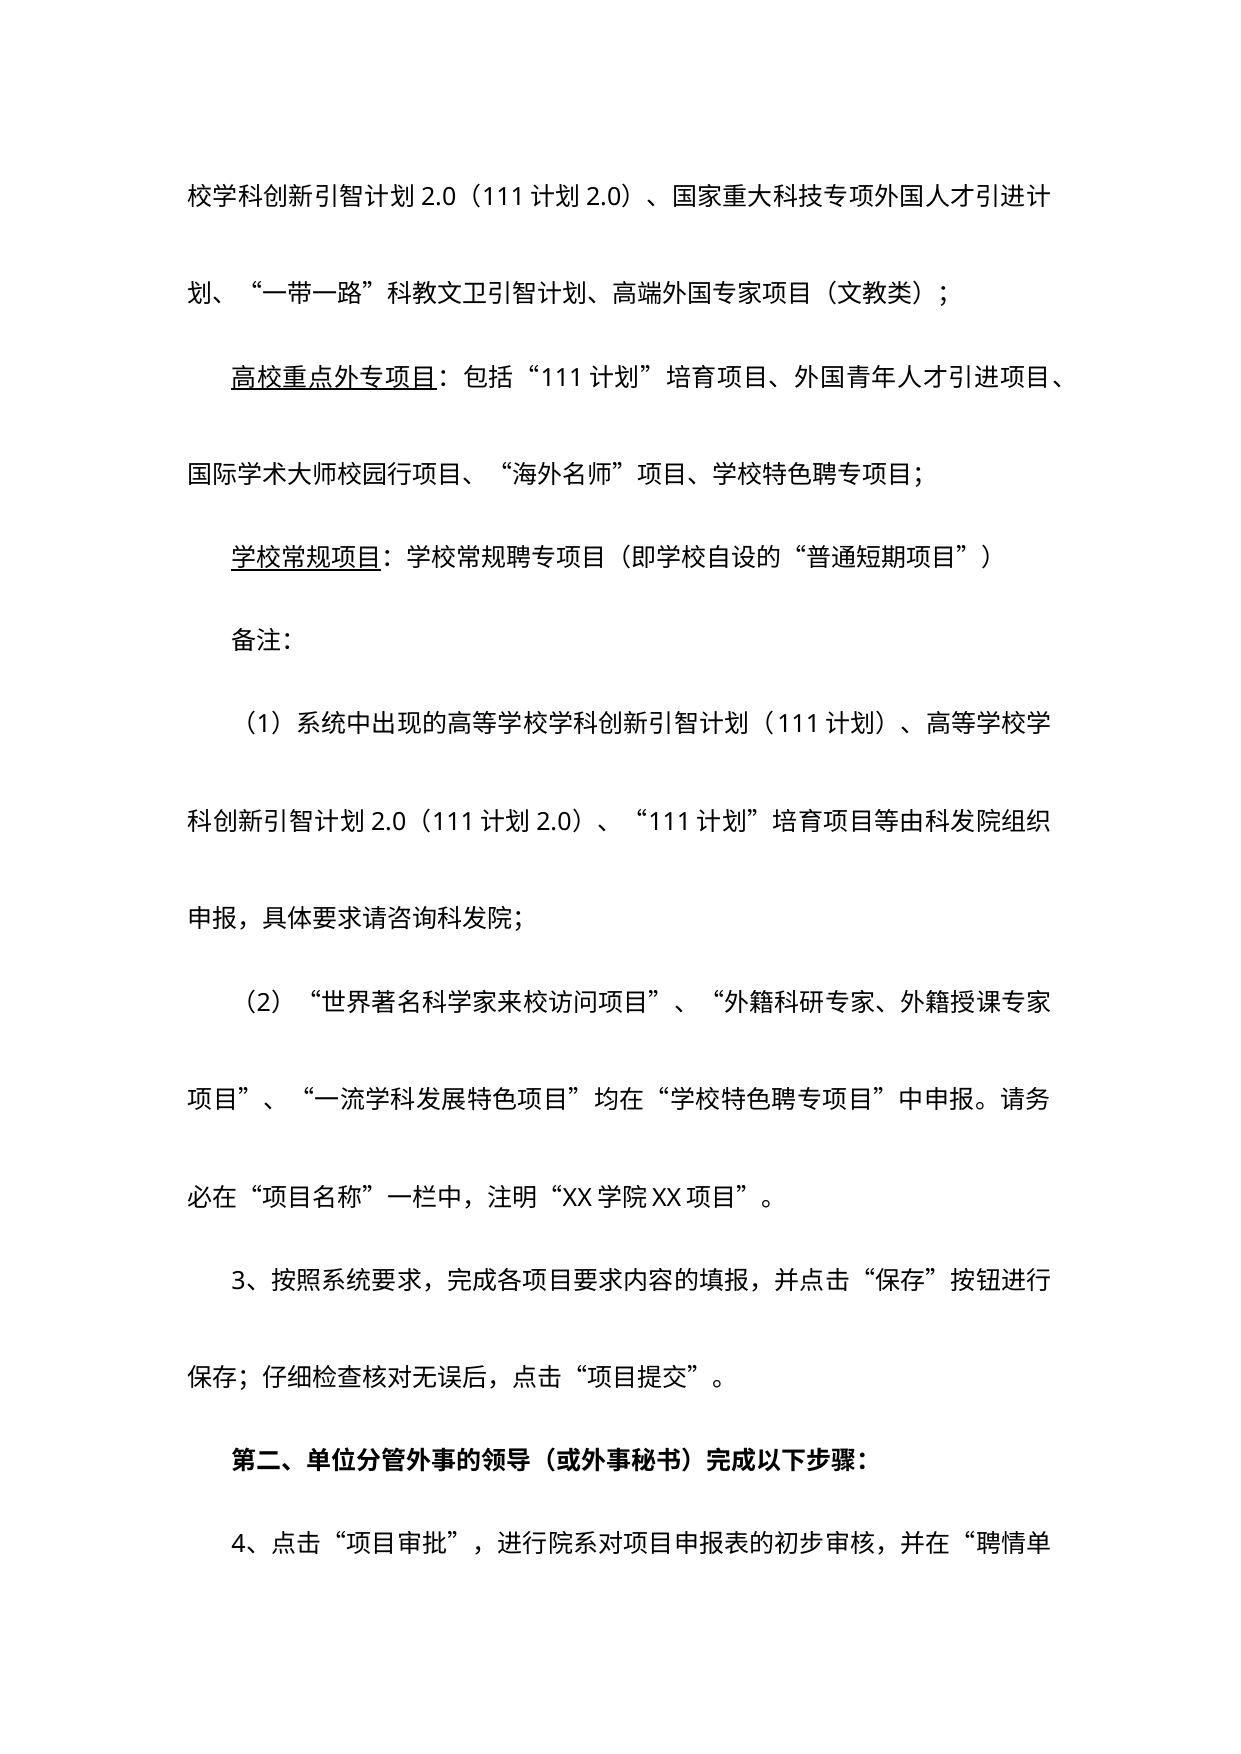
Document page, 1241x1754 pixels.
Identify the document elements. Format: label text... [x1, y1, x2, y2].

text （2）“世界著名科学家来校访问项目”、“外籍科研专家、外籍授课专家项目”、“一流学科发展特色项目”均在“学校特色聘专项目”中申报。请务必在“项目名称”一栏中，注明“XX学院XX项目”。 [187, 968, 1053, 1228]
text 高校重点外专项目：包括“111计划”培育项目、外国青年人才引进项目、国际学术大师校园行项目、“海外名师”项目、学校特色聘专项目； [187, 343, 1053, 505]
text （1）系统中出现的高等学校学科创新引智计划（111计划）、高等学校学科创新引智计划2.0（111计划2.0）、“111计划”培育项目等由科发院组织申报，具体要求请咨询科发院； [187, 689, 1053, 949]
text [187, 162, 1053, 324]
text 第二、单位分管外事的领导（或外事秘书）完成以下步骤： [187, 1426, 1053, 1491]
text 学校常规项目：学校常规聘专项目（即学校自设的“普通短期项目”） [187, 523, 1053, 588]
text 3、按照系统要求，完成各项目要求内容的填报，并点击“保存”按钮进行保存；仔细检查核对无误后，点击“项目提交”。 [187, 1246, 1053, 1408]
text 备注： [187, 606, 1053, 671]
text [187, 1509, 1053, 1574]
